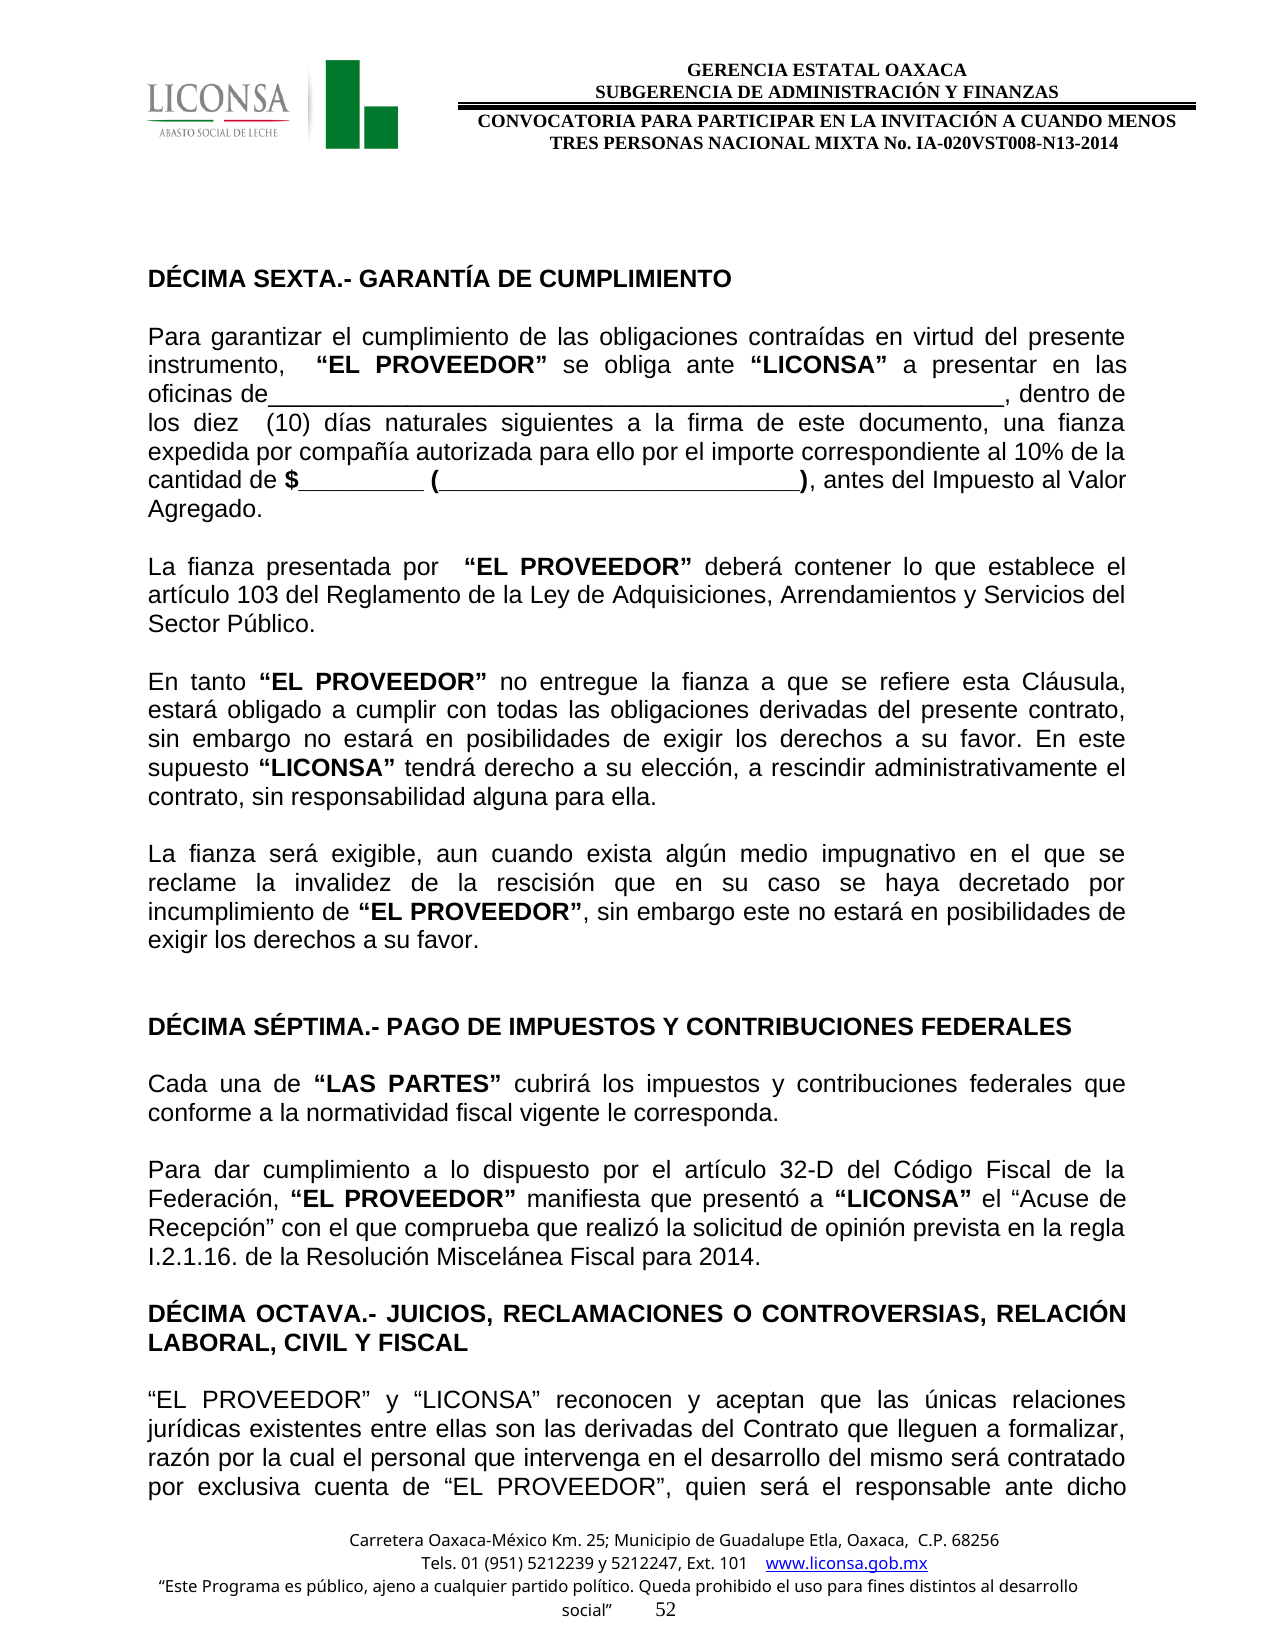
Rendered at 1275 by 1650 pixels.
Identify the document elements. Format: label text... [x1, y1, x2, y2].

text En tanto “EL PROVEEDOR” no entregue la fianza a que se refiere esta Cláusula, estará obligado a cumplir con todas las obligaciones derivadas del presente contrato, sin embargo no estará en posibilidades de exigir los derechos a su favor. En este supuesto “LICONSA” tendrá derecho a su elección, a rescindir administrativamente el contrato, sin responsabilidad alguna para ella. [148, 667, 1127, 811]
text Para garantizar el cumplimiento de las obligaciones contraídas en virtud del presente instrumento, “EL PROVEEDOR” se obliga ante “LICONSA” a presentar en las oficinas de_____________________________________________________, dentro de los diez (10) días naturales siguientes a la firma de este documento, una fianza expedida por compañía autorizada para ello por el importe correspondiente al 10% de la cantidad de $_________ (__________________________), antes del Impuesto al Valor Agregado. [148, 322, 1127, 523]
text La fianza presentada por “EL PROVEEDOR” deberá contener lo que establece el artículo 103 del Reglamento de la Ley de Adquisiciones, Arrendamientos y Servicios del Sector Público. [148, 552, 1127, 638]
text La fianza será exigible, aun cuando exista algún medio impugnativo en el que se reclame la invalidez de la rescisión que en su caso se haya decretado por incumplimiento de “EL PROVEEDOR”, sin embargo este no estará en posibilidades de exigir los derechos a su favor. [148, 839, 1127, 954]
text DÉCIMA SEXTA.- GARANTÍA DE CUMPLIMIENTO [148, 264, 1127, 293]
text Para dar cumplimiento a lo dispuesto por el artículo 32-D del Código Fiscal de la Federación, “EL PROVEEDOR” manifiesta que presentó a “LICONSA” el “Acuse de Recepción” con el que comprueba que realizó la solicitud de opinión prevista en la regla I.2.1.16. de la Resolución Miscelánea Fiscal para 2014. [148, 1156, 1127, 1271]
text Cada una de “LAS PARTES” cubrirá los impuestos y contribuciones federales que conforme a la normatividad fiscal vigente le corresponda. [148, 1069, 1127, 1127]
picture [147, 58, 398, 153]
text DÉCIMA SÉPTIMA.- PAGO DE IMPUESTOS Y CONTRIBUCIONES FEDERALES [148, 1012, 1127, 1041]
text DÉCIMA OCTAVA.- JUICIOS, RECLAMACIONES O CONTROVERSIAS, RELACIÓN LABORAL, CIVIL Y FISCAL [148, 1299, 1127, 1357]
